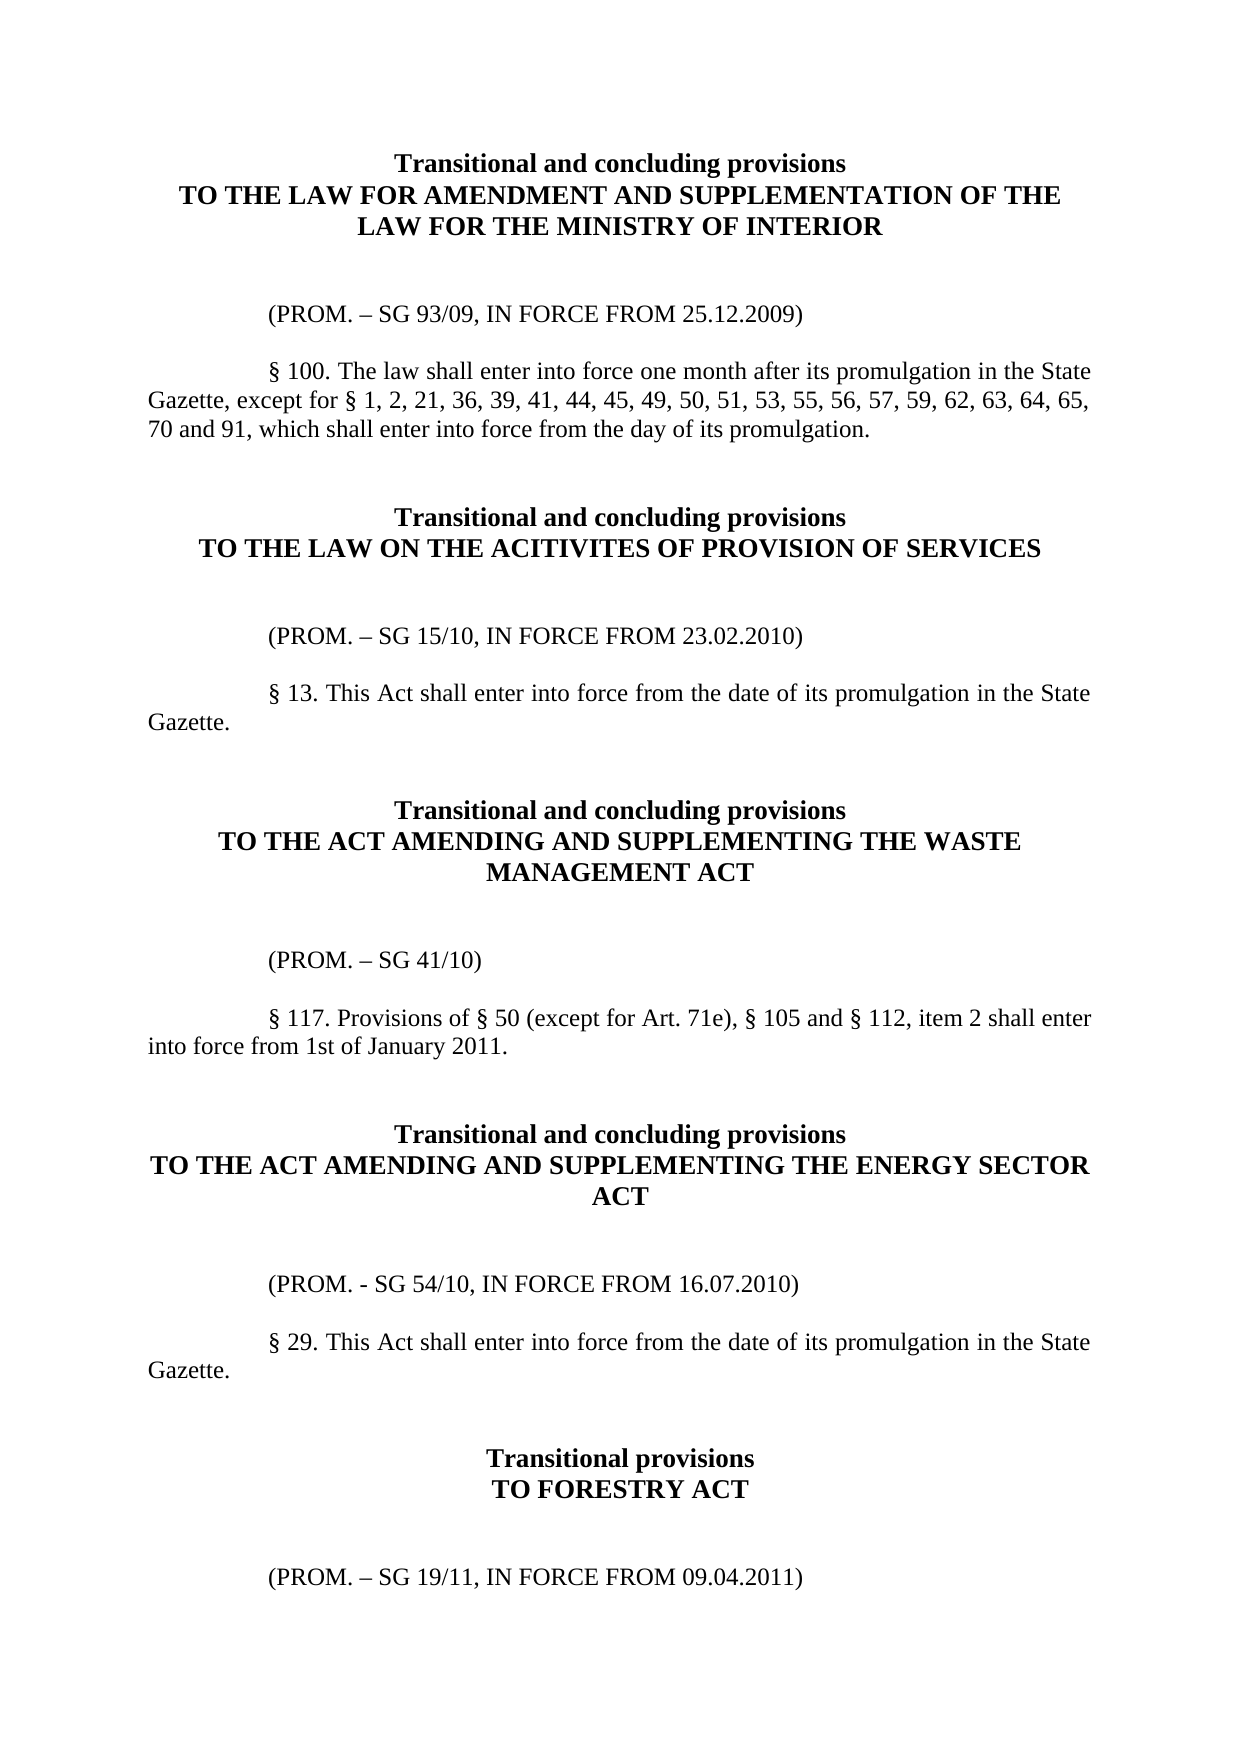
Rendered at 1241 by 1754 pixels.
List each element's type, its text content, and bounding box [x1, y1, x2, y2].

text (PROM. - SG 54/10, IN FORCE FROM 16.07.2010) [148, 1269, 1093, 1298]
text Transitional and concluding provisions TO THE LAW FOR AMENDMENT AND SUPPLEMENTATION OF THE LAW FOR THE MINISTRY OF INTERIOR [148, 148, 1093, 241]
text § 29. This Act shall enter into force from the date of its promulgation in the State Gazette. [148, 1327, 1093, 1384]
text Transitional and concluding provisions TO THE ACT AMENDING AND SUPPLEMENTING THE WASTE MANAGEMENT ACT [148, 794, 1093, 887]
text Transitional and concluding provisions TO THE ACT AMENDING AND SUPPLEMENTING THE ENERGY SECTOR ACT [148, 1118, 1093, 1211]
text § 100. The law shall enter into force one month after its promulgation in the State Gazette, except for § 1, 2, 21, 36, 39, 41, 44, 45, 49, 50, 51, 53, 55, 56, 57, 59, 62, 63, 64, 65, 70 and 91, which shall enter into force from the day of its promulgation. [148, 356, 1093, 443]
text (PROM. – SG 15/10, IN FORCE FROM 23.02.2010) [148, 621, 1093, 649]
text § 117. Provisions of § 50 (except for Art. 71e), § 105 and § 112, item 2 shall enter into force from 1st of January 2011. [148, 1003, 1093, 1060]
text Transitional provisions TO FORESTRY ACT [148, 1442, 1093, 1504]
text Transitional and concluding provisions TO THE LAW ON THE ACITIVITES OF PROVISION OF SERVICES [148, 501, 1093, 563]
text (PROM. – SG 93/09, IN FORCE FROM 25.12.2009) [148, 299, 1093, 328]
text § 13. This Act shall enter into force from the date of its promulgation in the State Gazette. [148, 678, 1093, 736]
text (PROM. – SG 19/11, IN FORCE FROM 09.04.2011) [148, 1562, 1093, 1591]
text (PROM. – SG 41/10) [148, 945, 1093, 974]
